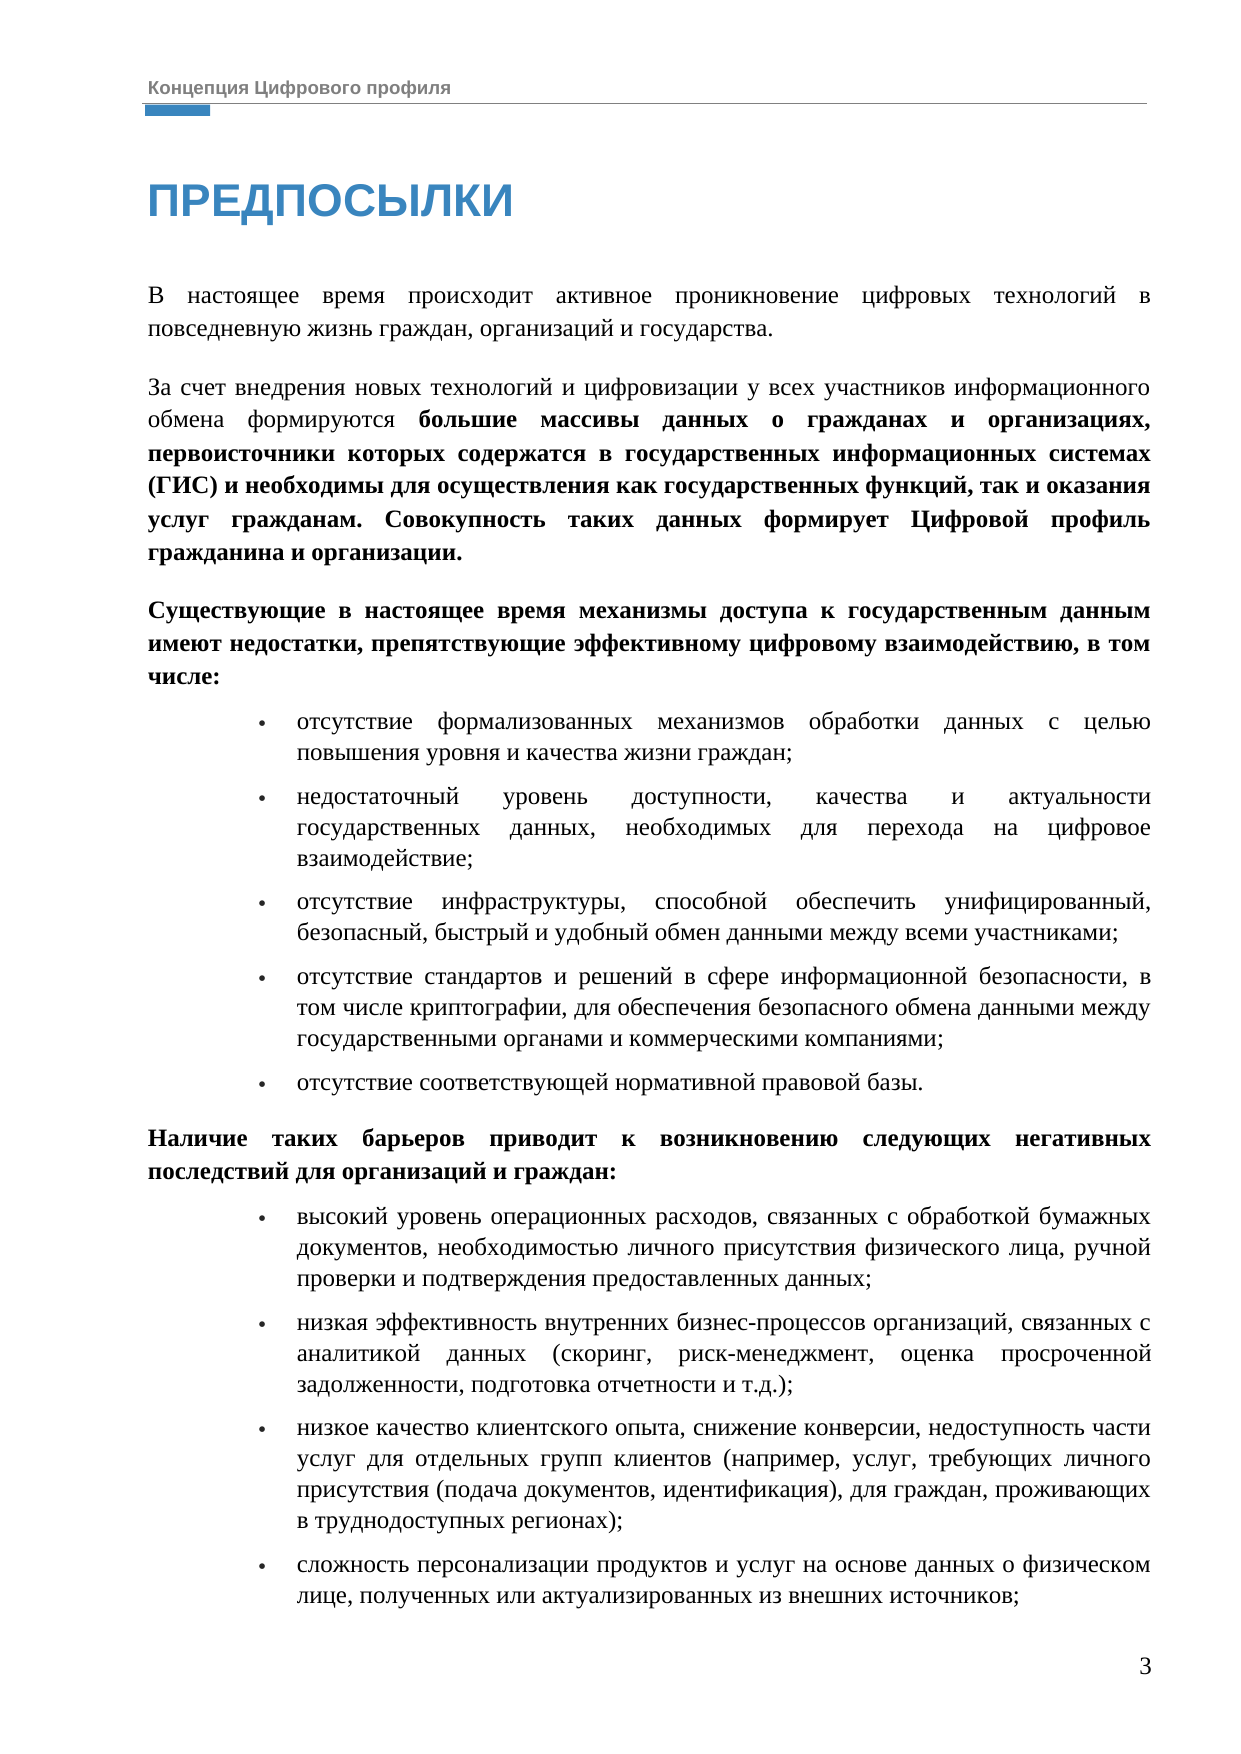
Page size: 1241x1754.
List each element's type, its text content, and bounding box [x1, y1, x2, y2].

text сложность персонализации продуктов и услуг на основе данных о физическом лице, полученных или актуализированных из внешних источников; [259, 1549, 1152, 1609]
text недостаточный уровень доступности, качества и актуальности государственных данных, необходимых для перехода на цифровое взаимодействие; [259, 781, 1152, 872]
text отсутствие стандартов и решений в сфере информационной безопасности, в том числе криптографии, для обеспечения безопасного обмена данными между государственными органами и коммерческими компаниями; [259, 961, 1152, 1052]
text В настоящее время происходит активное проникновение цифровых технологий в повседневную жизнь граждан, организаций и государства. [148, 281, 1152, 342]
text отсутствие соответствующей нормативной правовой базы. [259, 1067, 1152, 1095]
text Существующие в настоящее время механизмы доступа к государственным данным имеют недостатки, препятствующие эффективному цифровому взаимодействию, в том числе: [148, 595, 1152, 689]
text отсутствие формализованных механизмов обработки данных с целью повышения уровня и качества жизни граждан; [259, 706, 1152, 766]
text низкое качество клиентского опыта, снижение конверсии, недоступность части услуг для отдельных групп клиентов (например, услуг, требующих личного присутствия (подача документов, идентификация), для граждан, проживающих в труднодоступных регионах); [259, 1412, 1152, 1534]
text высокий уровень операционных расходов, связанных с обработкой бумажных документов, необходимостью личного присутствия физического лица, ручной проверки и подтверждения предоставленных данных; [259, 1201, 1152, 1292]
subtitle Предпосылки [148, 174, 1152, 226]
text низкая эффективность внутренних бизнес-процессов организаций, связанных с аналитикой данных (скоринг, риск-менеджмент, оценка просроченной задолженности, подготовка отчетности и т.д.); [259, 1307, 1152, 1398]
text За счет внедрения новых технологий и цифровизации у всех участников информационного обмена формируются большие массивы данных о гражданах и организациях, первоисточники которых содержатся в государственных информационных системах (ГИС) и необходимы для осуществления как государственных функций, так и оказания услуг гражданам. Совокупность таких данных формирует Цифровой профиль гражданина и организации. [148, 372, 1152, 565]
text отсутствие инфраструктуры, способной обеспечить унифицированный, безопасный, быстрый и удобный обмен данными между всеми участниками; [259, 886, 1152, 946]
text Наличие таких барьеров приводит к возникновению следующих негативных последствий для организаций и граждан: [148, 1123, 1152, 1184]
